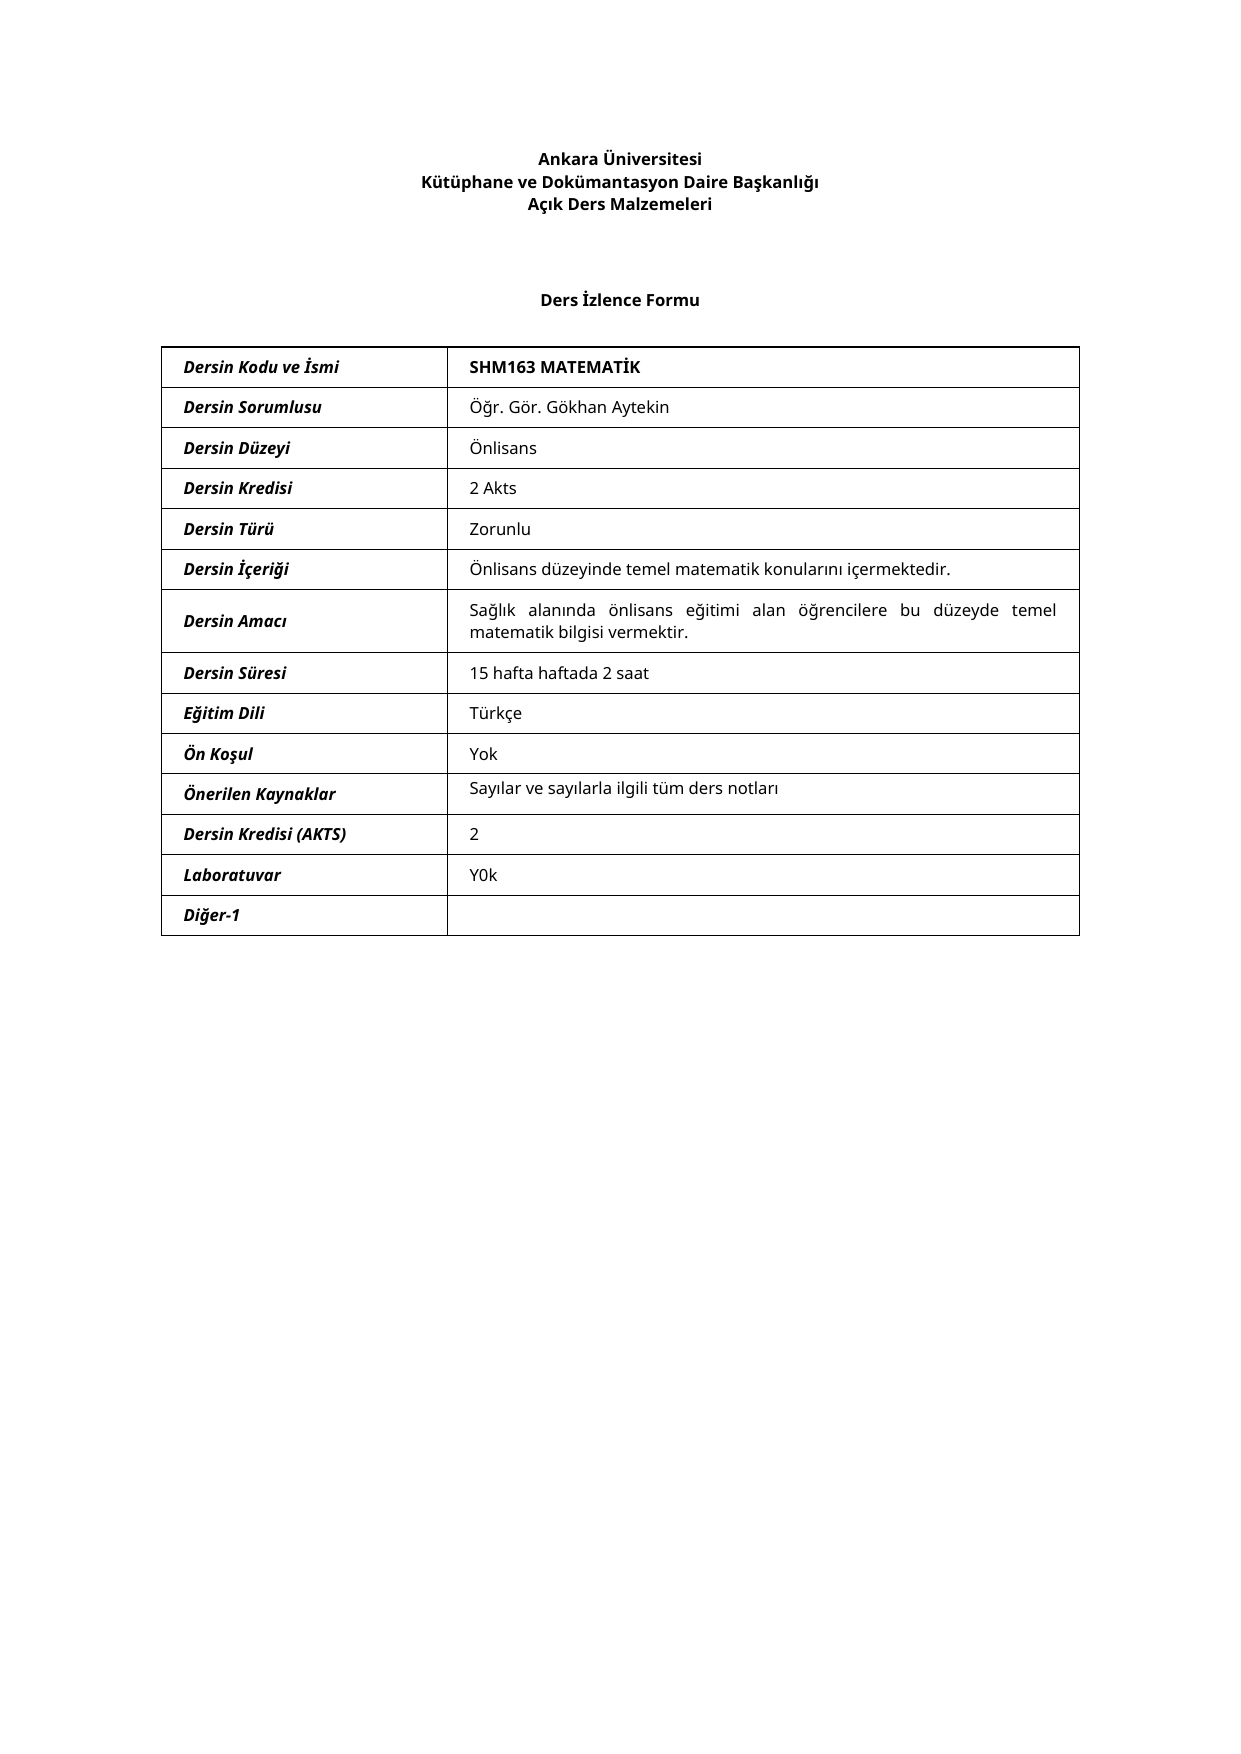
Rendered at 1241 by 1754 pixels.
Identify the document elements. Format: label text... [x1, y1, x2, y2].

table_cell Dersin İçeriği [162, 550, 447, 589]
table_cell Sağlık alanında önlisans eğitimi alan öğrencilere bu düzeyde temel matematik bilgisi vermektir. [448, 590, 1079, 652]
table_cell Dersin Amacı [162, 590, 447, 652]
table_cell Diğer-1 [162, 896, 447, 935]
table_cell Laboratuvar [162, 855, 447, 894]
table_cell Önlisans [448, 428, 1079, 468]
table_cell Dersin Kredisi (AKTS) [162, 815, 447, 854]
table_header SHM163 MATEMATİK [448, 348, 1079, 387]
table_cell Önerilen Kaynaklar [162, 774, 447, 814]
table_cell Öğr. Gör. Gökhan Aytekin [448, 388, 1079, 427]
table_cell Sayılar ve sayılarla ilgili tüm ders notları [448, 774, 1079, 814]
table_cell Dersin Türü [162, 509, 447, 548]
table_cell Y0k [448, 855, 1079, 894]
table_cell 15 hafta haftada 2 saat [448, 653, 1079, 692]
table_cell Yok [448, 734, 1079, 773]
table_cell 2 Akts [448, 469, 1079, 508]
table_cell Türkçe [448, 694, 1079, 733]
text Ankara Üniversitesi Kütüphane ve Dokümantasyon Daire Başkanlığı [148, 148, 1093, 193]
table_cell Dersin Düzeyi [162, 428, 447, 468]
table_cell Ön Koşul [162, 734, 447, 773]
table_cell Dersin Kredisi [162, 469, 447, 508]
table_header Dersin Kodu ve İsmi [162, 348, 447, 387]
table_cell 2 [448, 815, 1079, 854]
table_cell Dersin Süresi [162, 653, 447, 692]
table_cell Önlisans düzeyinde temel matematik konularını içermektedir. [448, 550, 1079, 589]
table_cell [448, 896, 1079, 935]
text Açık Ders Malzemeleri [148, 193, 1093, 216]
text Ders İzlence Formu [148, 288, 1093, 311]
table_cell Zorunlu [448, 509, 1079, 548]
table_cell Eğitim Dili [162, 694, 447, 733]
table_cell Dersin Sorumlusu [162, 388, 447, 427]
